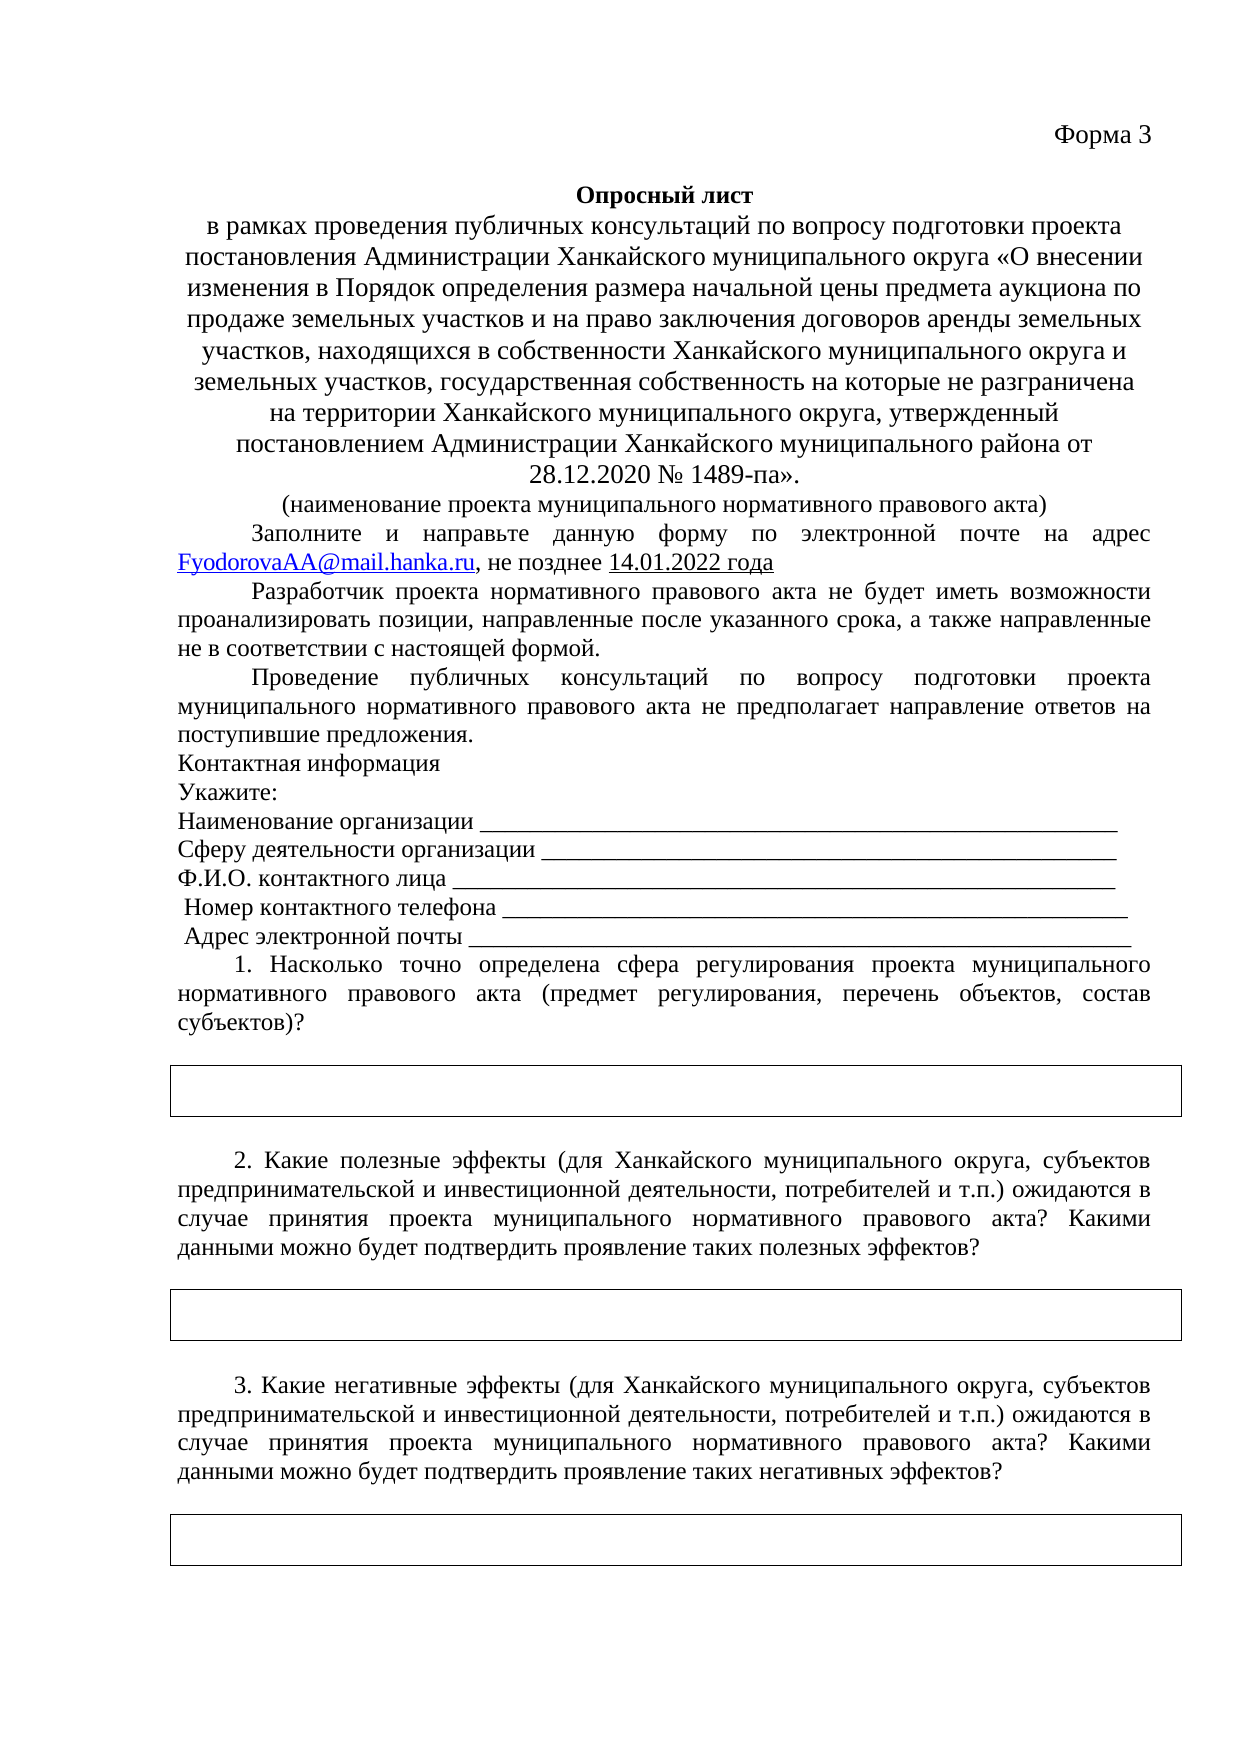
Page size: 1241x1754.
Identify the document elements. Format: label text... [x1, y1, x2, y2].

text Форма 3 [177, 118, 1152, 149]
text (наименование проекта муниципального нормативного правового акта) [177, 489, 1152, 518]
text Разработчик проекта нормативного правового акта не будет иметь возможности проанализировать позиции, направленные после указанного срока, а также направленные не в соответствии с настоящей формой. [177, 576, 1152, 662]
text 1. Насколько точно определена сфера регулирования проекта муниципального нормативного правового акта (предмет регулирования, перечень объектов, состав субъектов)? [177, 949, 1152, 1036]
text 3. Какие негативные эффекты (для Ханкайского муниципального округа, субъектов предпринимательской и инвестиционной деятельности, потребителей и т.п.) ожидаются в случае принятия проекта муниципального нормативного правового акта? Какими данными можно будет подтвердить проявление таких негативных эффектов? [177, 1370, 1152, 1485]
text Заполните и направьте данную форму по электронной почте на адрес FyodorovaAA@mail.hanka.ru, не позднее 14.01.2022 года [177, 518, 1152, 576]
text Ф.И.О. контактного лица _____________________________________________________ [177, 863, 1152, 892]
text Сферу деятельности организации ______________________________________________ [177, 834, 1152, 863]
text Проведение публичных консультаций по вопросу подготовки проекта муниципального нормативного правового акта не предполагает направление ответов на поступившие предложения. [177, 662, 1152, 748]
table_header [171, 1290, 1181, 1340]
text Опросный лист [177, 180, 1152, 209]
text Номер контактного телефона __________________________________________________ [177, 892, 1152, 921]
text 2. Какие полезные эффекты (для Ханкайского муниципального округа, субъектов предпринимательской и инвестиционной деятельности, потребителей и т.п.) ожидаются в случае принятия проекта муниципального нормативного правового акта? Какими данными можно будет подтвердить проявление таких полезных эффектов? [177, 1145, 1152, 1260]
table_header [171, 1515, 1181, 1565]
text Укажите: [177, 777, 1152, 806]
text Контактная информация [177, 748, 1152, 777]
text в рамках проведения публичных консультаций по вопросу подготовки проекта постановления Администрации Ханкайского муниципального округа «О внесении изменения в Порядок определения размера начальной цены предмета аукциона по продаже земельных участков и на право заключения договоров аренды земельных участков, находящихся в собственности Ханкайского муниципального округа и земельных участков, государственная собственность на которые не разграничена на территории Ханкайского муниципального округа, утвержденный постановлением Администрации Ханкайского муниципального района от 28.12.2020 № 1489-па». [177, 209, 1152, 489]
text Наименование организации ___________________________________________________ [177, 806, 1152, 834]
table_header [171, 1066, 1181, 1116]
text Адрес электронной почты _____________________________________________________ [177, 921, 1152, 949]
